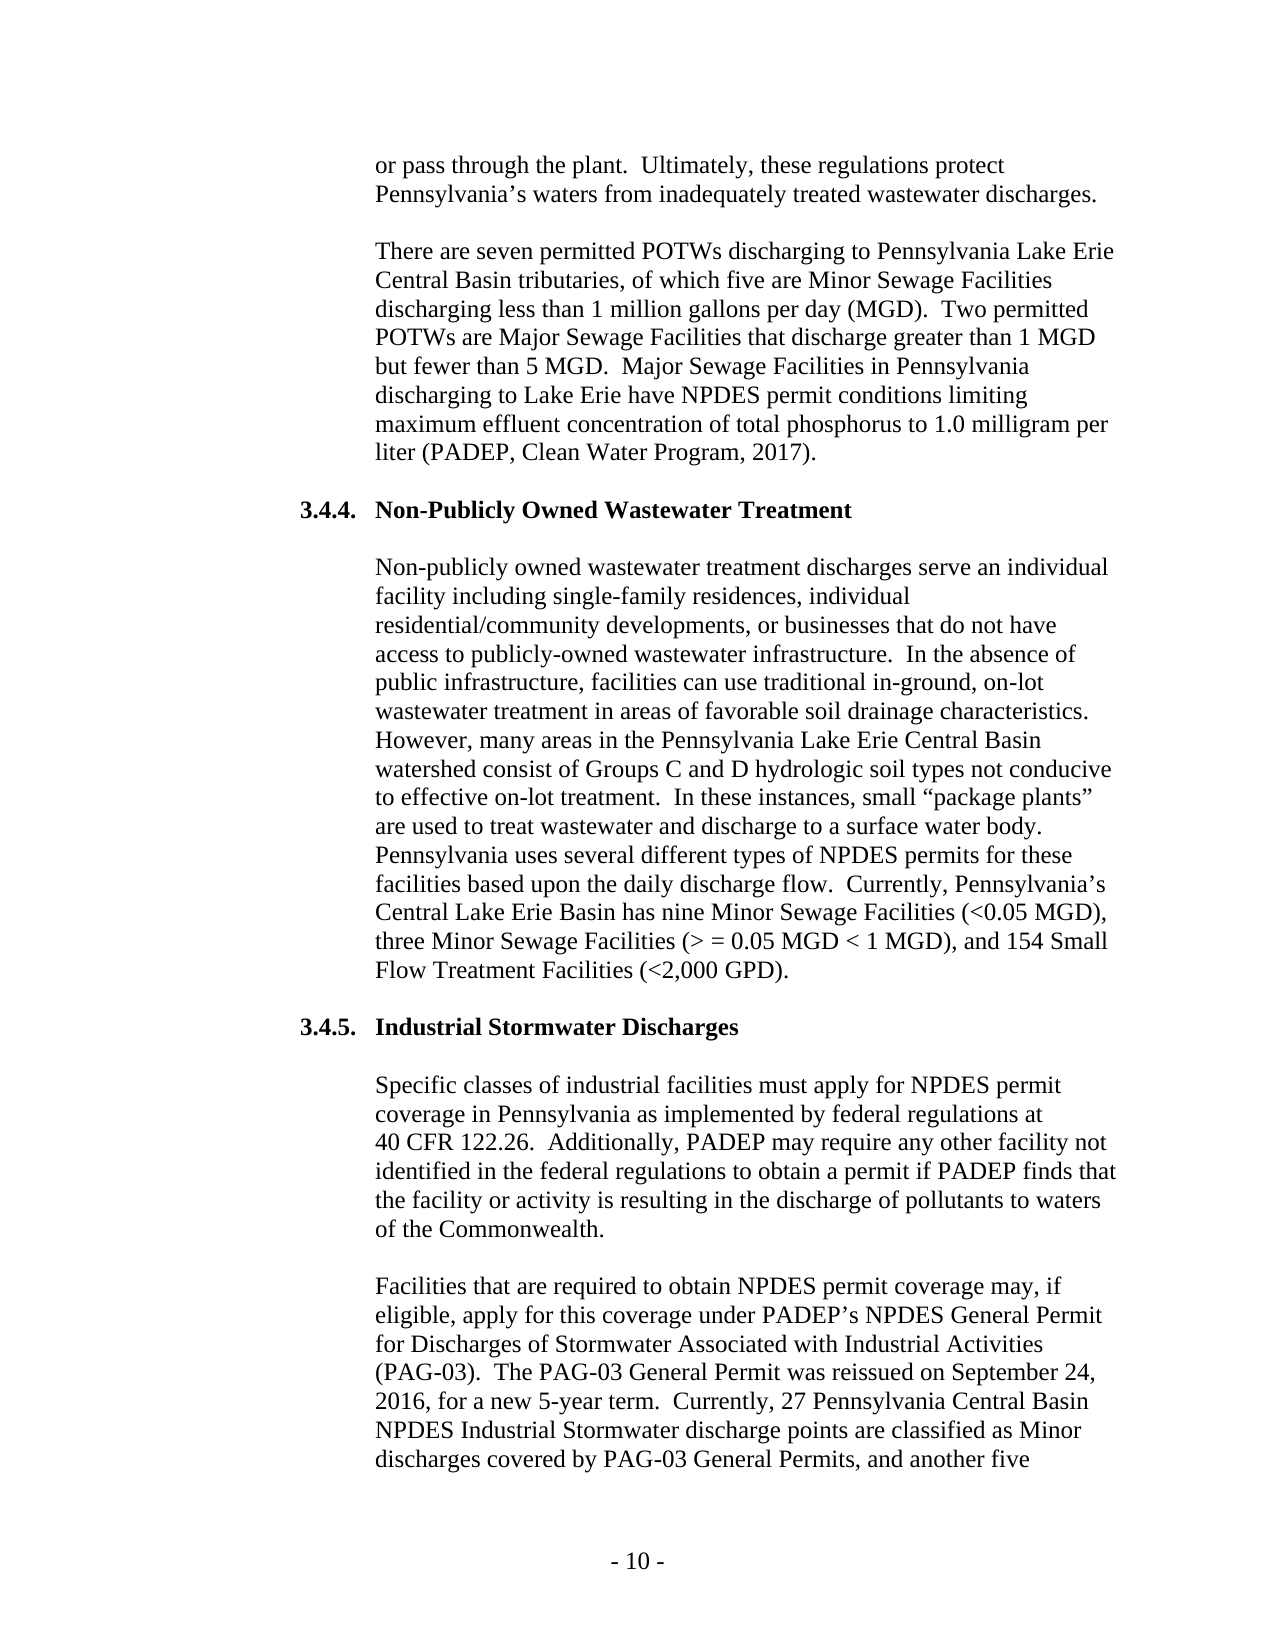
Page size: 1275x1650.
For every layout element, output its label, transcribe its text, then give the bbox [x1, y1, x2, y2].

subtitle Industrial Stormwater Discharges [300, 1012, 1125, 1041]
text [375, 1271, 1125, 1472]
text There are seven permitted POTWs discharging to Pennsylvania Lake Erie Central Basin tributaries, of which five are Minor Sewage Facilities discharging less than 1 million gallons per day (MGD). Two permitted POTWs are Major Sewage Facilities that discharge greater than 1 MGD but fewer than 5 MGD. Major Sewage Facilities in Pennsylvania discharging to Lake Erie have NPDES permit conditions limiting maximum effluent concentration of total phosphorus to 1.0 milligram per liter . [375, 236, 1125, 466]
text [375, 150, 1125, 207]
text Specific classes of industrial facilities must apply for NPDES permit coverage in Pennsylvania as implemented by federal regulations at 40 CFR 122.26. Additionally, PADEP may require any other facility not identified in the federal regulations to obtain a permit if PADEP finds that the facility or activity is resulting in the discharge of pollutants to waters of the Commonwealth. [375, 1070, 1125, 1242]
subtitle Non-Publicly Owned Wastewater Treatment [300, 495, 1125, 524]
text Non-publicly owned wastewater treatment discharges serve an individual facility including single-family residences, individual residential/community developments, or businesses that do not have access to publicly-owned wastewater infrastructure. In the absence of public infrastructure, facilities can use traditional in-ground, on-lot wastewater treatment in areas of favorable soil drainage characteristics. However, many areas in the Pennsylvania Lake Erie Central Basin watershed consist of Groups C and D hydrologic soil types not conducive to effective on-lot treatment. In these instances, small “package plants” are used to treat wastewater and discharge to a surface water body. Pennsylvania uses several different types of NPDES permits for these facilities based upon the daily discharge flow. Currently, Pennsylvania’s Central Lake Erie Basin has nine Minor Sewage Facilities (<0.05 MGD), three Minor Sewage Facilities (> = 0.05 MGD < 1 MGD), and 154 Small Flow Treatment Facilities (<2,000 GPD). [375, 552, 1125, 984]
